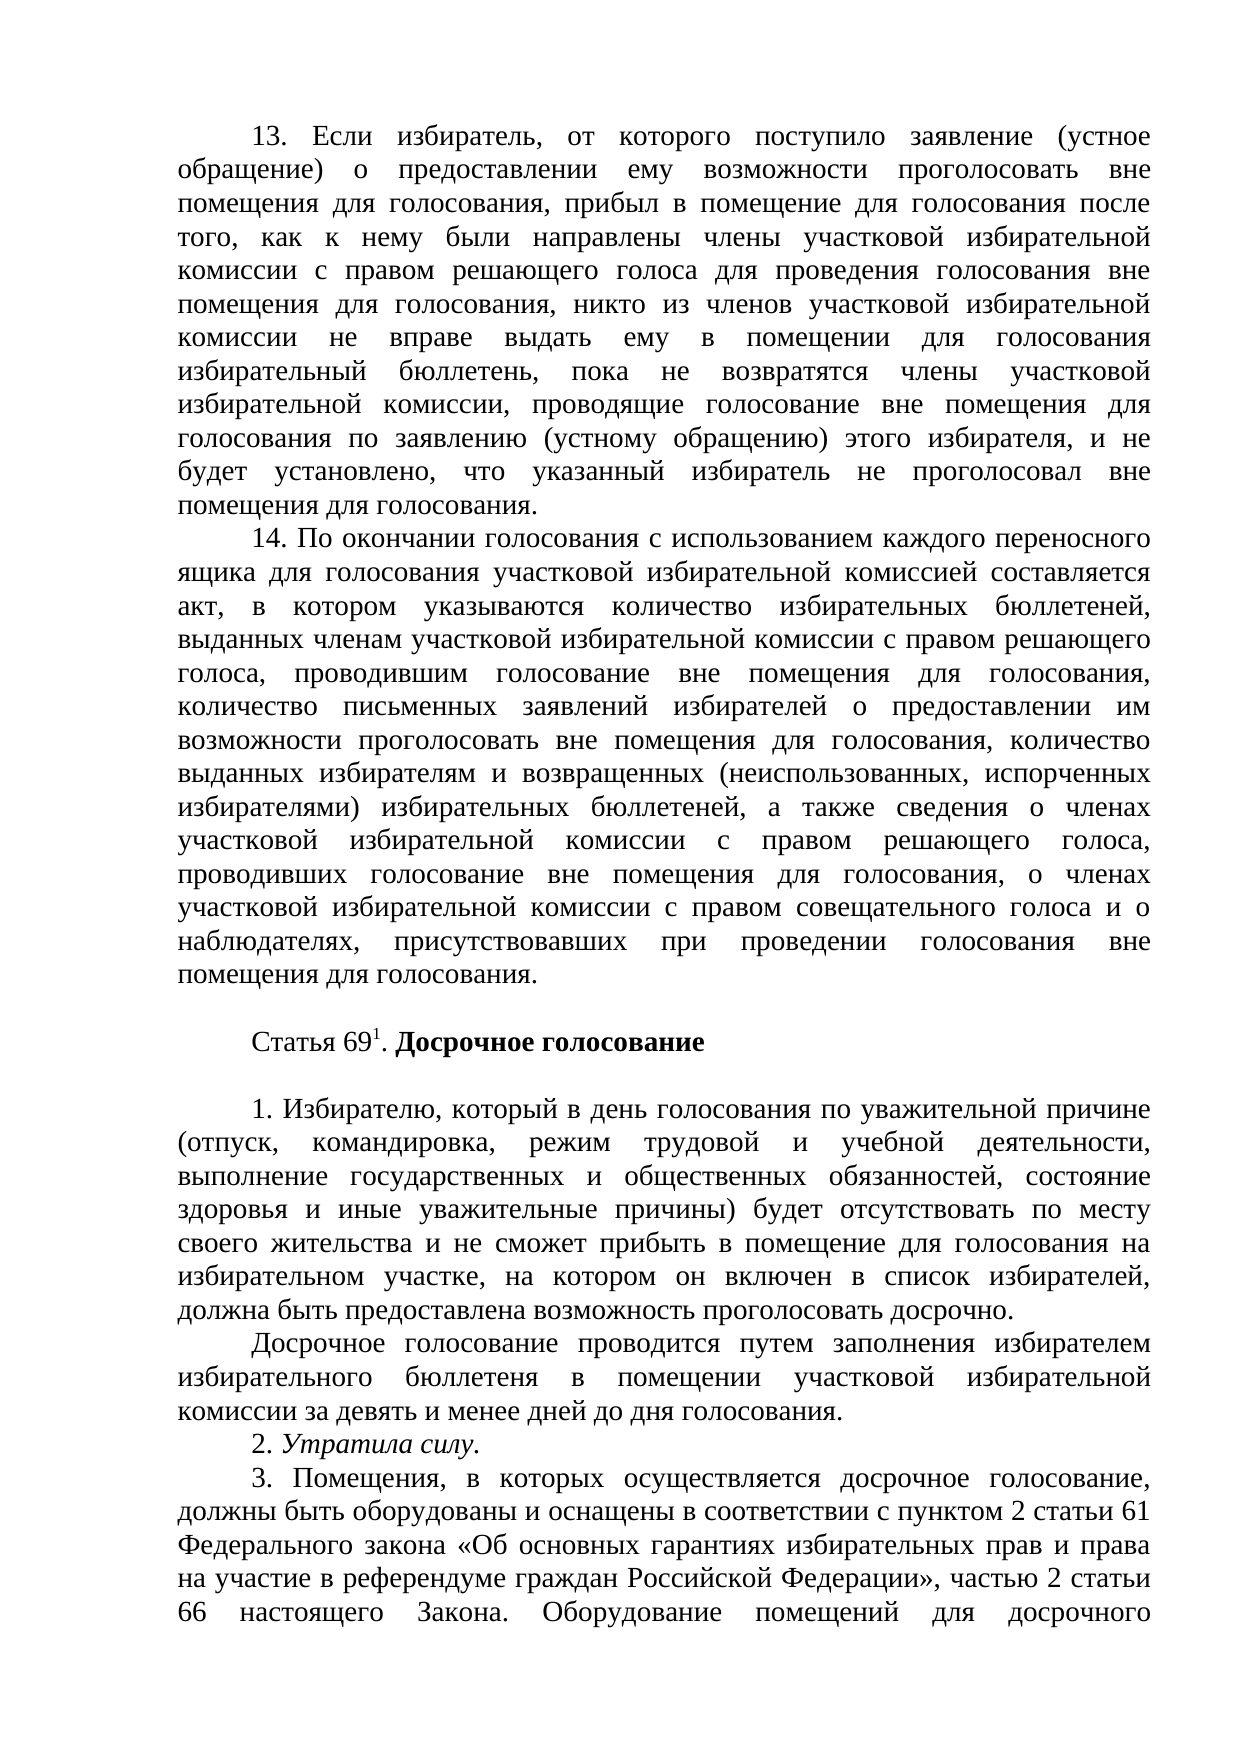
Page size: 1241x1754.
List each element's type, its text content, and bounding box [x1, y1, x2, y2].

text 2. Утратила силу. [177, 1426, 1152, 1460]
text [177, 1460, 1152, 1627]
text 13. Если избиратель, от которого поступило заявление (устное обращение) о предоставлении ему возможности проголосовать вне помещения для голосования, прибыл в помещение для голосования после того, как к нему были направлены члены участковой избирательной комиссии с правом решающего голоса для проведения голосования вне помещения для голосования, никто из членов участковой избирательной комиссии не вправе выдать ему в помещении для голосования избирательный бюллетень, пока не возвратятся члены участковой избирательной комиссии, проводящие голосование вне помещения для голосования по заявлению (устному обращению) этого избирателя, и не будет установлено, что указанный избиратель не проголосовал вне помещения для голосования. [177, 118, 1152, 521]
text Статья 691. Досрочное голосование [177, 1024, 1152, 1057]
text 1. Избирателю, который в день голосования по уважительной причине (отпуск, командировка, режим трудовой и учебной деятельности, выполнение государственных и общественных обязанностей, состояние здоровья и иные уважительные причины) будет отсутствовать по месту своего жительства и не сможет прибыть в помещение для голосования на избирательном участке, на котором он включен в список избирателей, должна быть предоставлена возможность проголосовать досрочно. [177, 1091, 1152, 1326]
text Досрочное голосование проводится путем заполнения избирателем избирательного бюллетеня в помещении участковой избирательной комиссии за девять и менее дней до дня голосования. [177, 1326, 1152, 1426]
text 14. По окончании голосования с использованием каждого переносного ящика для голосования участковой избирательной комиссией составляется акт, в котором указываются количество избирательных бюллетеней, выданных членам участковой избирательной комиссии с правом решающего голоса, проводившим голосование вне помещения для голосования, количество письменных заявлений избирателей о предоставлении им возможности проголосовать вне помещения для голосования, количество выданных избирателям и возвращенных (неиспользованных, испорченных избирателями) избирательных бюллетеней, а также сведения о членах участковой избирательной комиссии с правом решающего голоса, проводивших голосование вне помещения для голосования, о членах участковой избирательной комиссии с правом совещательного голоса и о наблюдателях, присутствовавших при проведении голосования вне помещения для голосования. [177, 521, 1152, 990]
